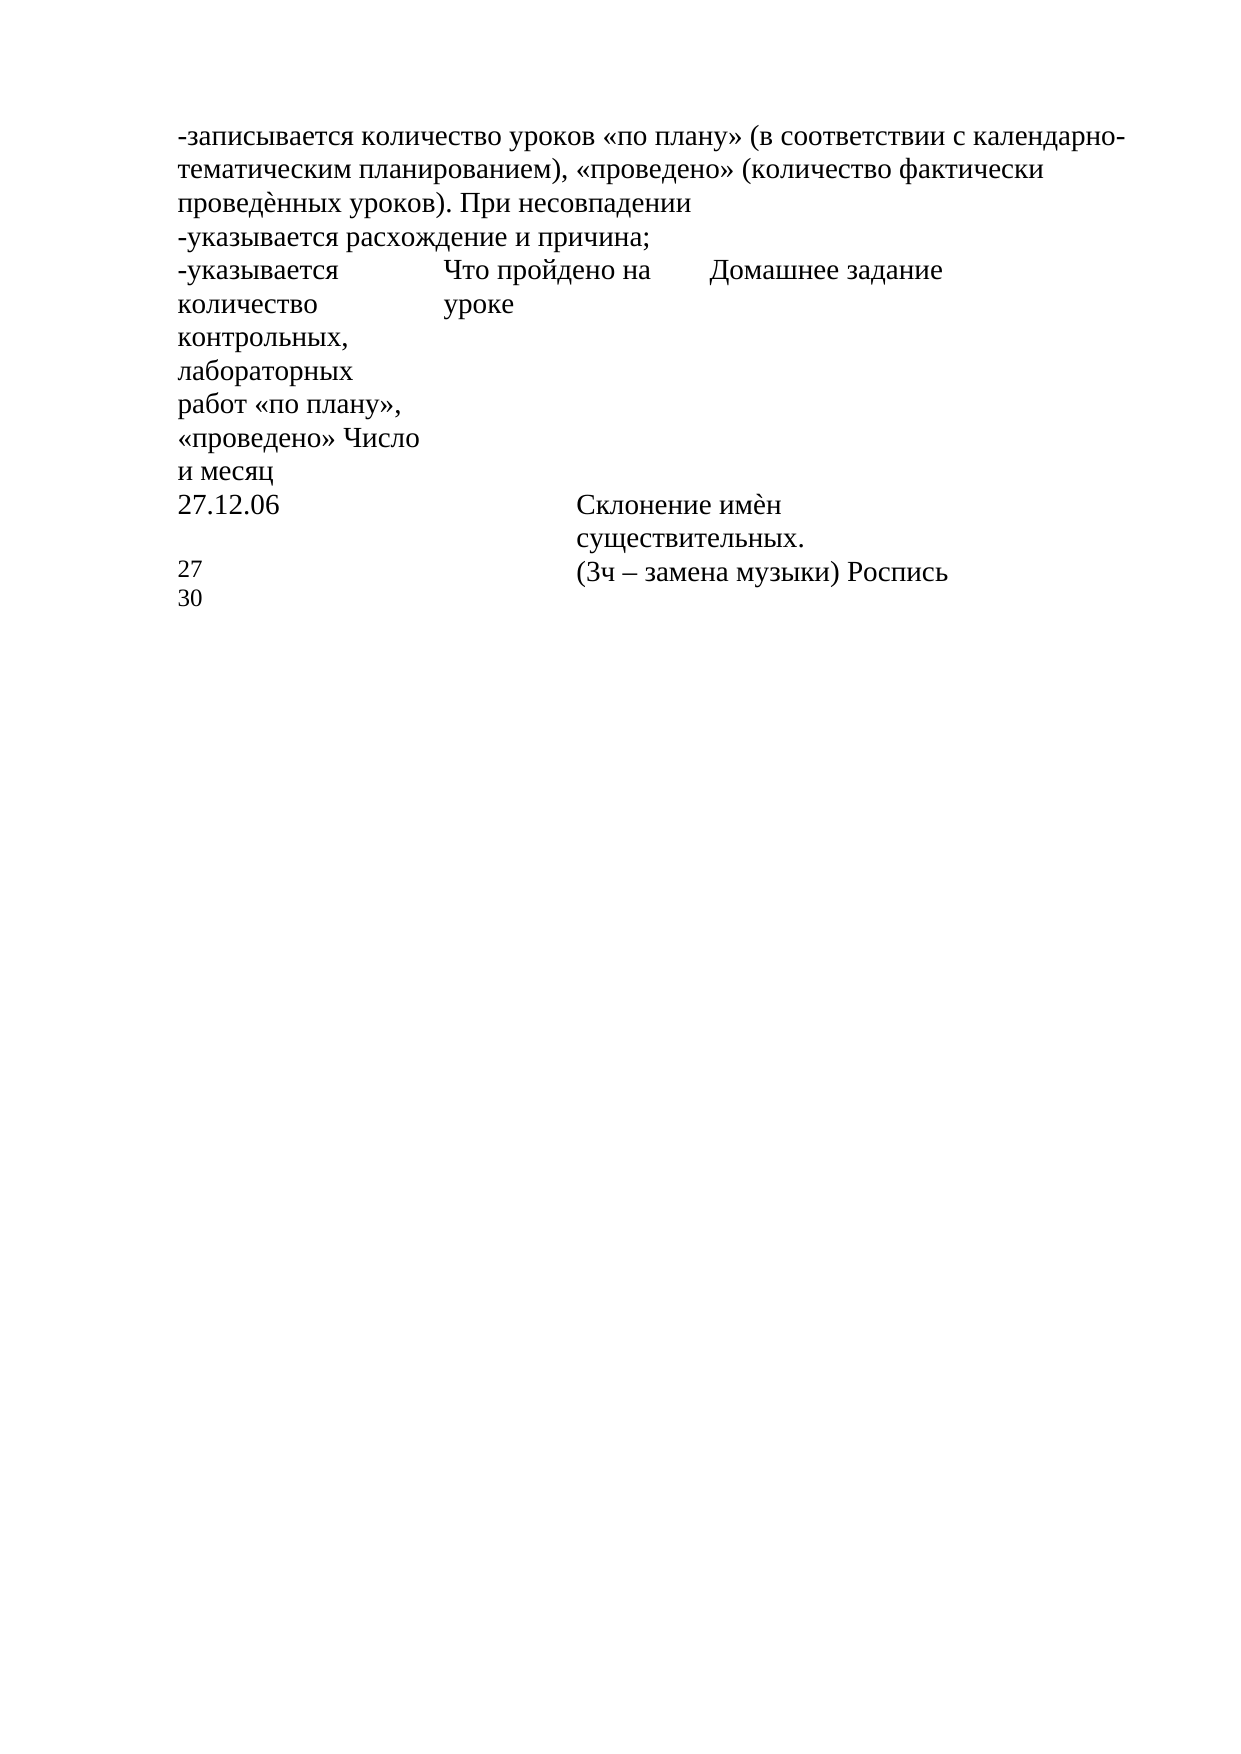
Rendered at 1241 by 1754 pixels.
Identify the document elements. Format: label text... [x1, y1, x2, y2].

table_header Домашнее задание [698, 252, 964, 487]
table_cell 27.12.06 [166, 487, 565, 554]
table_header -указывается количество контрольных, лабораторных работ «по плану», «проведено» Число и месяц [166, 252, 432, 487]
text -записывается количество уроков «по плану» (в соответствии с календарно-тематическим планированием), «проведено» (количество фактически проведѐнных уроков). При несовпадении [177, 118, 1152, 219]
table_cell 27 30 [166, 554, 565, 612]
table_cell Склонение имѐн существительных. [565, 487, 964, 554]
table_header Что пройдено на уроке [432, 252, 698, 487]
text -указывается расхождение и причина; [177, 219, 1152, 252]
table_cell (3ч – замена музыки) Роспись [565, 554, 964, 612]
